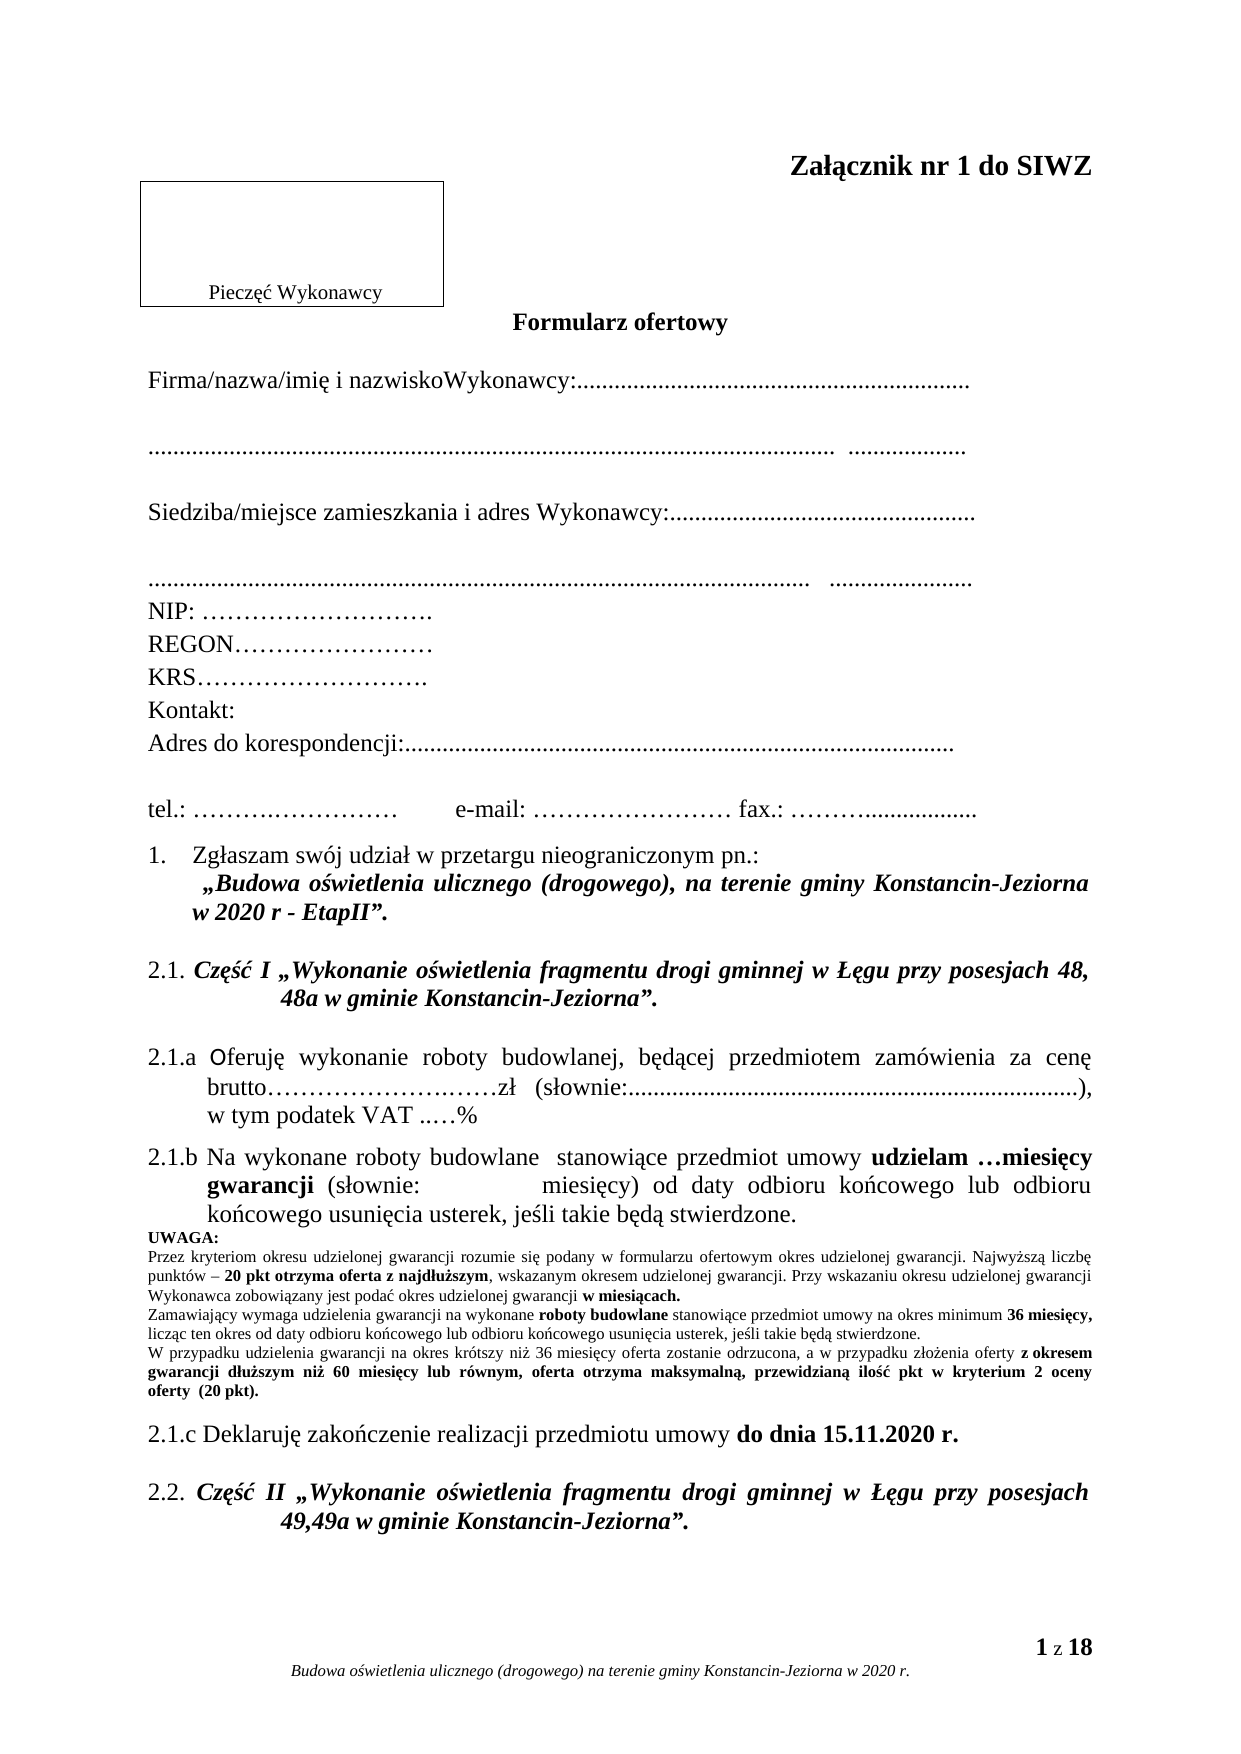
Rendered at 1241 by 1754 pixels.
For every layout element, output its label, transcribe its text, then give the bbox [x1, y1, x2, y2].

text 2.1.b Na wykonane roboty budowlane stanowiące przedmiot umowy udzielam …miesięcy gwarancji (słownie: miesięcy) od daty odbioru końcowego lub odbioru końcowego usunięcia usterek, jeśli takie będą stwierdzone. [148, 1142, 1092, 1228]
text UWAGA: [148, 1228, 1092, 1247]
text 2.1.c Deklaruję zakończenie realizacji przedmiotu umowy do dnia 15.11.2020 r. [148, 1419, 1092, 1448]
text REGON…………………… [148, 629, 1092, 658]
text „Budowa oświetlenia ulicznego (drogowego), na terenie gminy Konstancin-Jeziorna w 2020 r - EtapII”. [148, 868, 1092, 926]
list Zgłaszam swój udział w przetargu nieograniczonym pn.: [148, 840, 1092, 868]
text Kontakt: [148, 695, 1092, 724]
text .......................................................................................................... ....................... [148, 563, 1092, 592]
text Adres do korespondencji:........................................................................................ [148, 728, 1092, 757]
text 2.1.a Oferuję wykonanie roboty budowlanej, będącej przedmiotem zamówienia za cenę brutto………………….……zł (słownie:........................................................................), w tym podatek VAT ..…% [148, 1041, 1092, 1129]
text 2.1. Część I „Wykonanie oświetlenia fragmentu drogi gminnej w Łęgu przy posesjach 48, 48a w gminie Konstancin-Jeziorna”. [148, 955, 1092, 1012]
text .............................................................................................................. ................... [148, 431, 1092, 460]
text 2.2. Część II „Wykonanie oświetlenia fragmentu drogi gminnej w Łęgu przy posesjach 49,49a w gminie Konstancin-Jeziorna”. [148, 1477, 1092, 1534]
text Formularz ofertowy [148, 307, 1092, 336]
text Siedziba/miejsce zamieszkania i adres Wykonawcy:................................................. [148, 497, 1092, 526]
text tel.: ……….…………… e-mail: …………………… fax.: ……….................. [148, 794, 1092, 823]
text NIP: ………………………. [148, 596, 1092, 625]
text Firma/nazwa/imię i nazwiskoWykonawcy:............................................................... [148, 365, 1092, 394]
text KRS………………………. [148, 662, 1092, 691]
text Załącznik nr 1 do SIWZ [148, 148, 1092, 181]
text Pieczęć Wykonawcy [141, 277, 443, 306]
